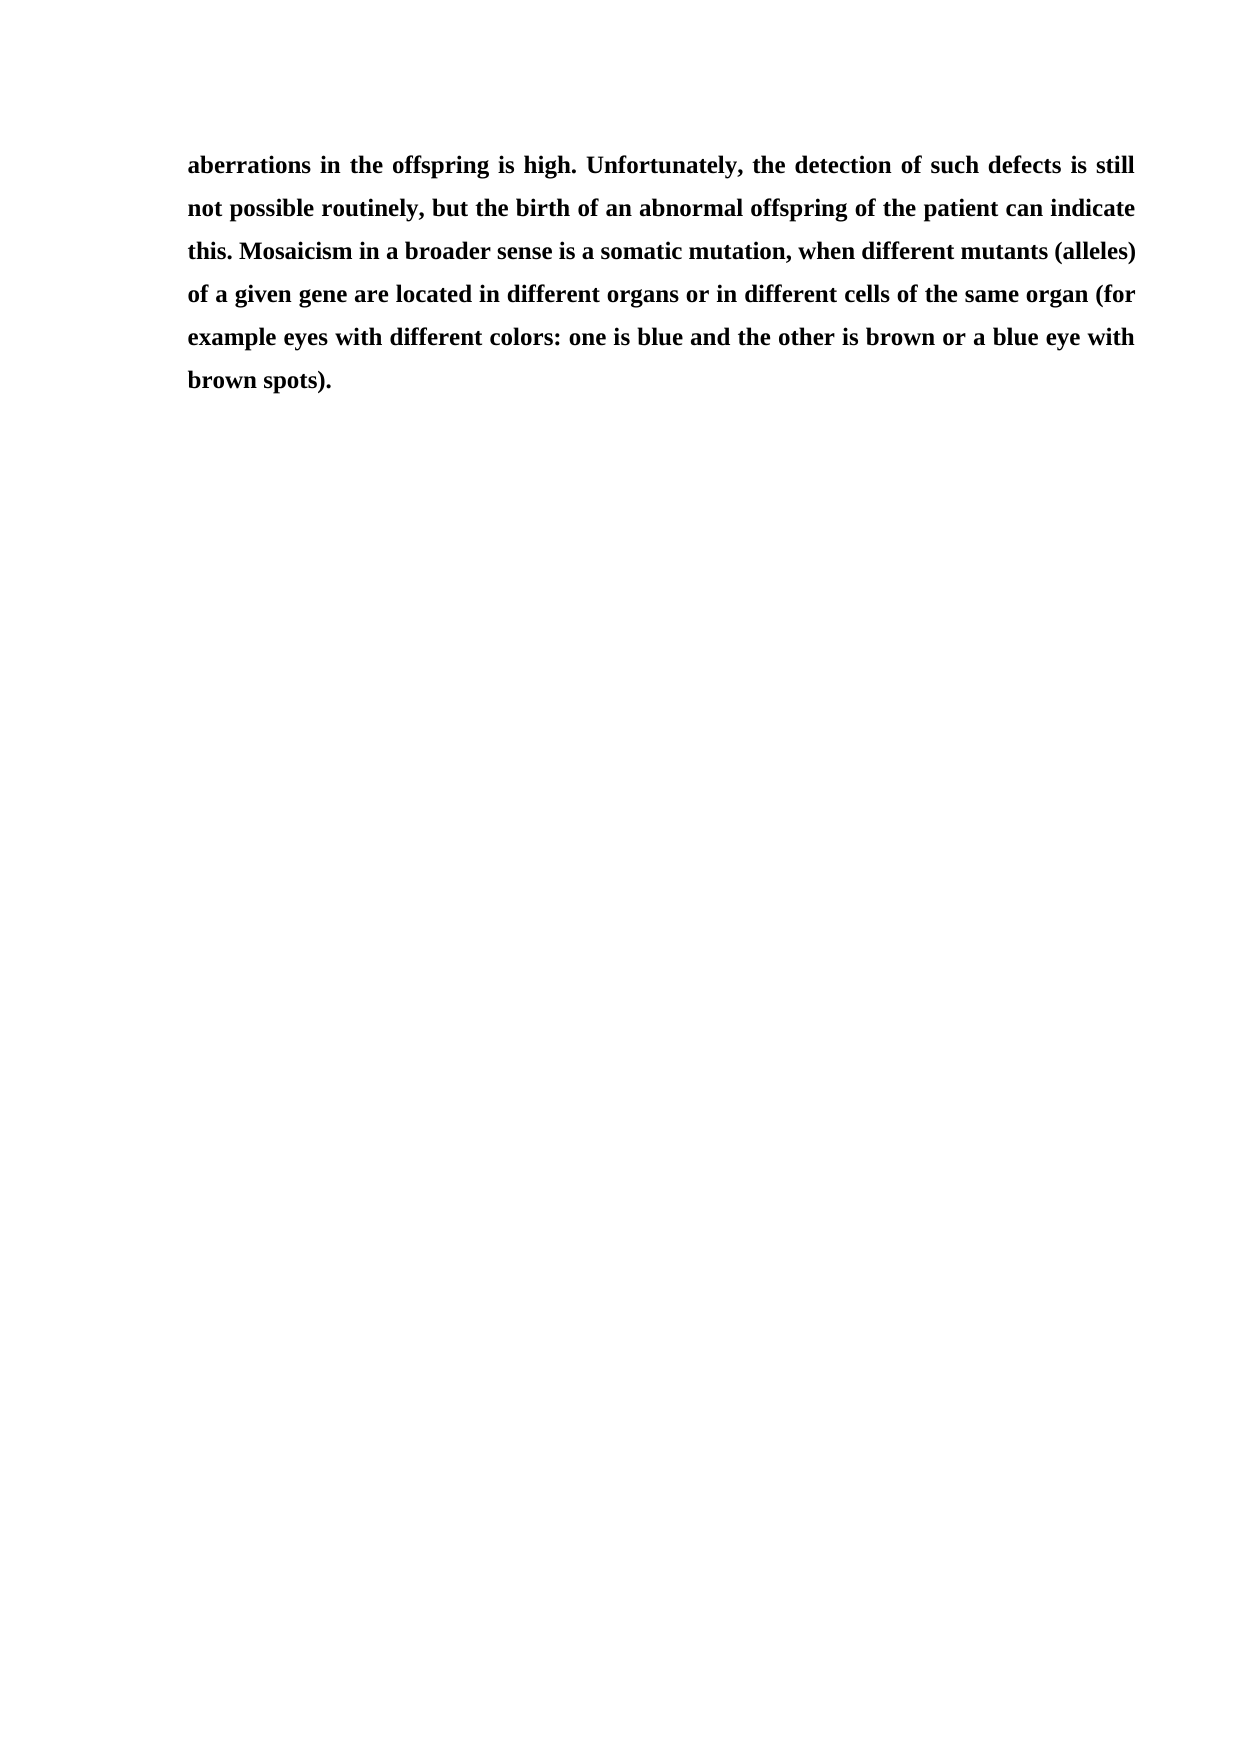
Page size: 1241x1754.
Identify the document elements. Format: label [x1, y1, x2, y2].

text [187, 150, 1137, 394]
